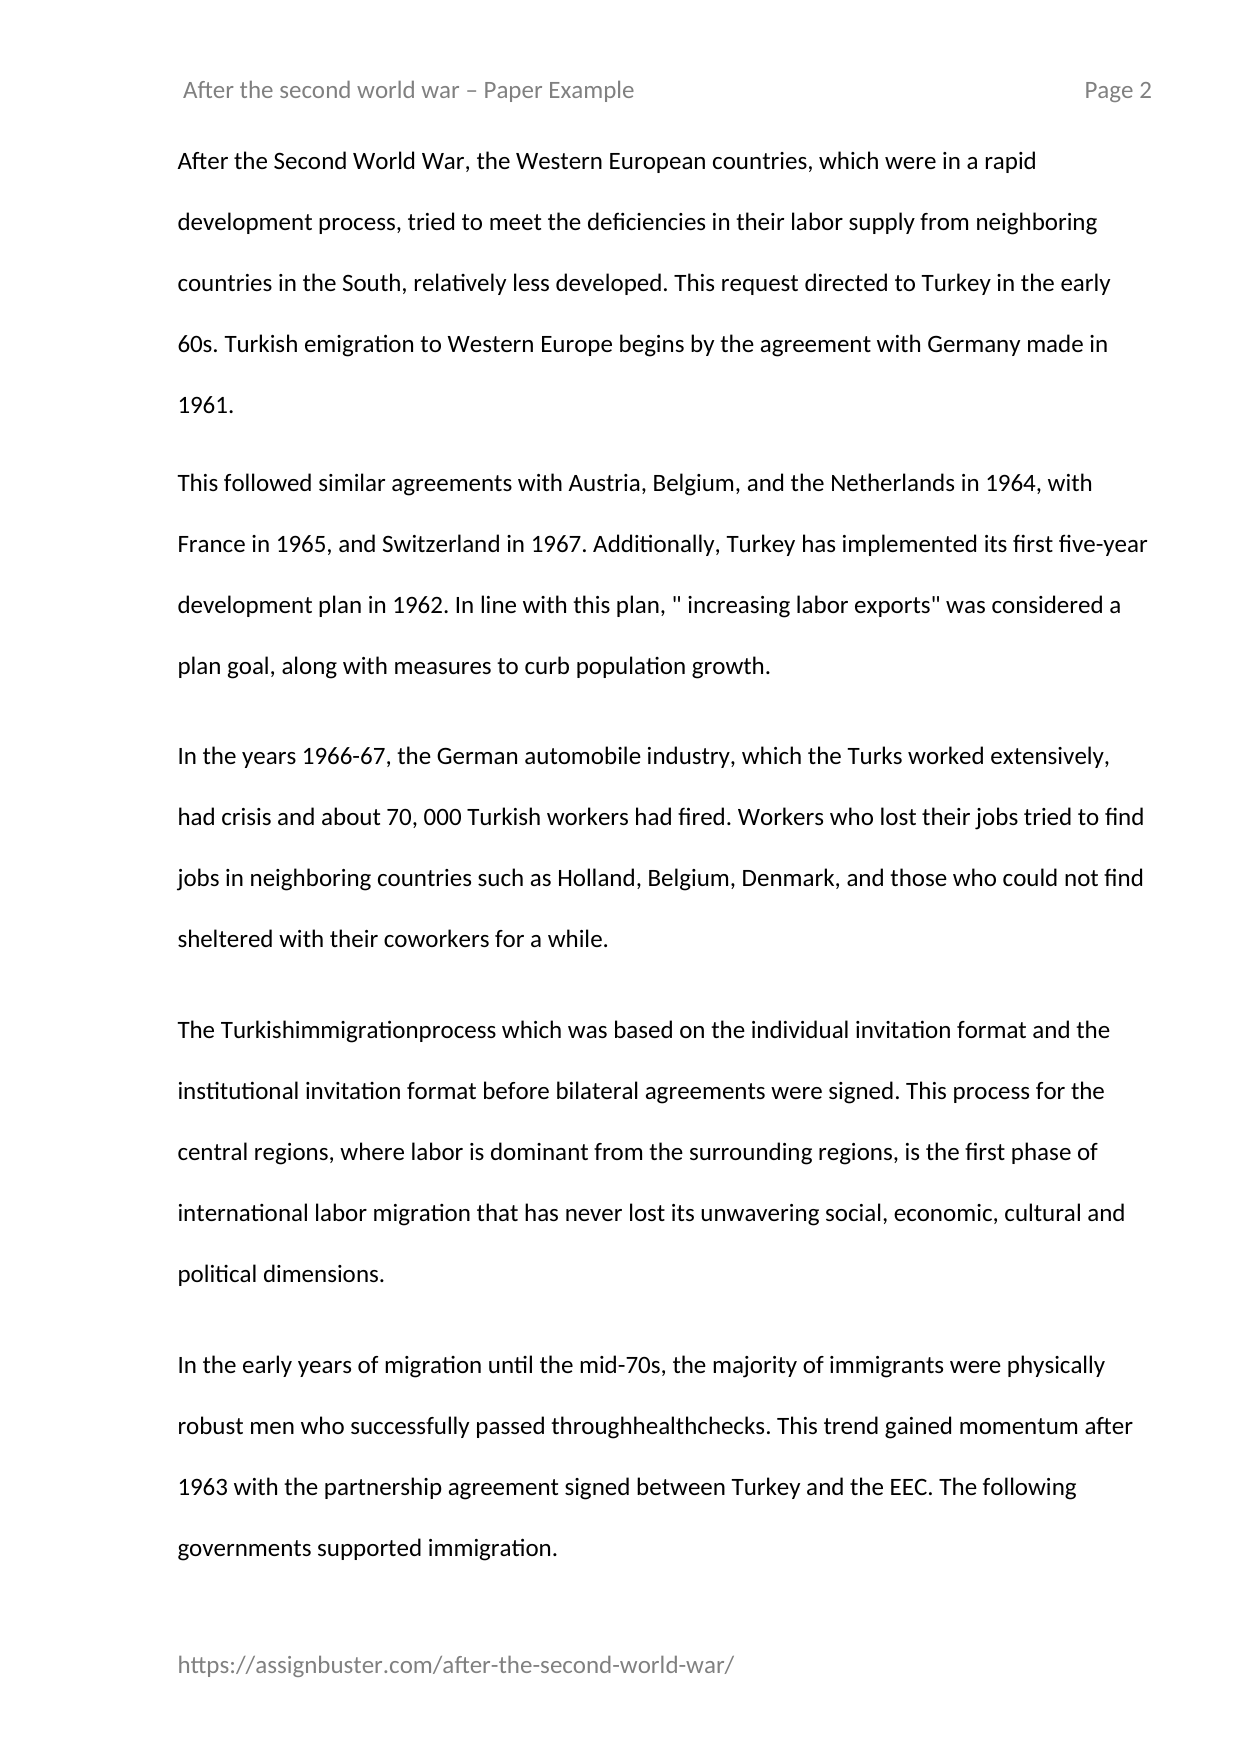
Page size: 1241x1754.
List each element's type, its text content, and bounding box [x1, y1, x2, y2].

text The Turkishimmigrationprocess which was based on the individual invitation format and the institutional invitation format before bilateral agreements were signed. This process for the central regions, where labor is dominant from the surrounding regions, is the first phase of international labor migration that has never lost its unwavering social, economic, cultural and political dimensions. [177, 1014, 1152, 1289]
text In the years 1966-67, the German automobile industry, which the Turks worked extensively, had crisis and about 70, 000 Turkish workers had fired. Workers who lost their jobs tried to find jobs in neighboring countries such as Holland, Belgium, Denmark, and those who could not find sheltered with their coworkers for a while. [177, 741, 1152, 954]
text This followed similar agreements with Austria, Belgium, and the Netherlands in 1964, with France in 1965, and Switzerland in 1967. Additionally, Turkey has implemented its first five-year development plan in 1962. In line with this plan, " increasing labor exports" was considered a plan goal, along with measures to curb population growth. [177, 467, 1152, 681]
text In the early years of migration until the mid-70s, the majority of immigrants were physically robust men who successfully passed throughhealthchecks. This trend gained momentum after 1963 with the partnership agreement signed between Turkey and the EEC. The following governments supported immigration. [177, 1349, 1152, 1562]
text After the Second World War, the Western European countries, which were in a rapid development process, tried to meet the deficiencies in their labor supply from neighboring countries in the South, relatively less developed. This request directed to Turkey in the early 60s. Turkish emigration to Western Europe begins by the agreement with Germany made in 1961. [177, 145, 1152, 420]
